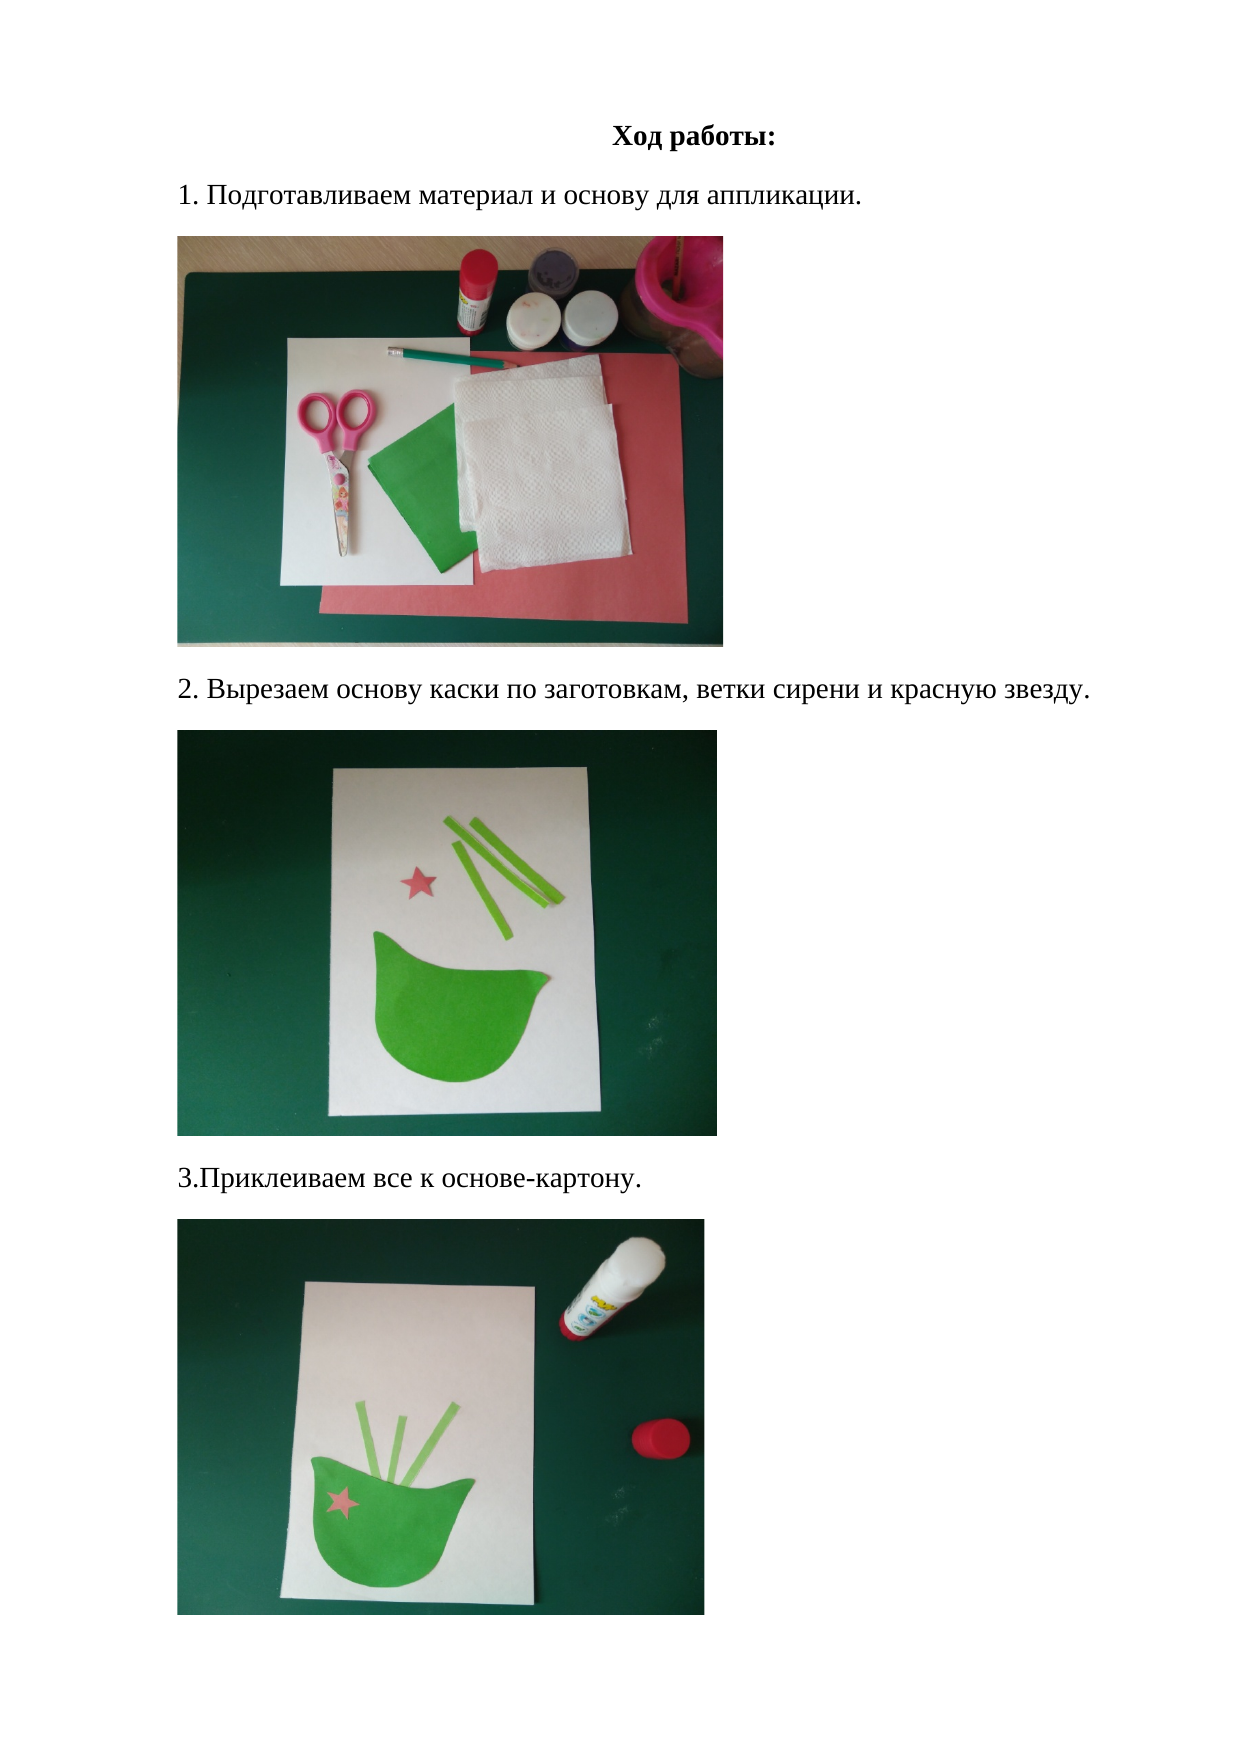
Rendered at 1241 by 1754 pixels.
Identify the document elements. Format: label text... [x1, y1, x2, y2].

text 2. Вырезаем основу каски по заготовкам, ветки сирени и красную звезду. [177, 671, 1152, 705]
text 3.Приклеиваем все к основе-картону. [177, 1160, 1152, 1194]
text Ход работы: [177, 118, 1152, 152]
picture [177, 1219, 705, 1615]
picture [177, 730, 717, 1136]
text 1. Подготавливаем материал и основу для аппликации. [177, 177, 1152, 211]
picture [177, 236, 724, 647]
